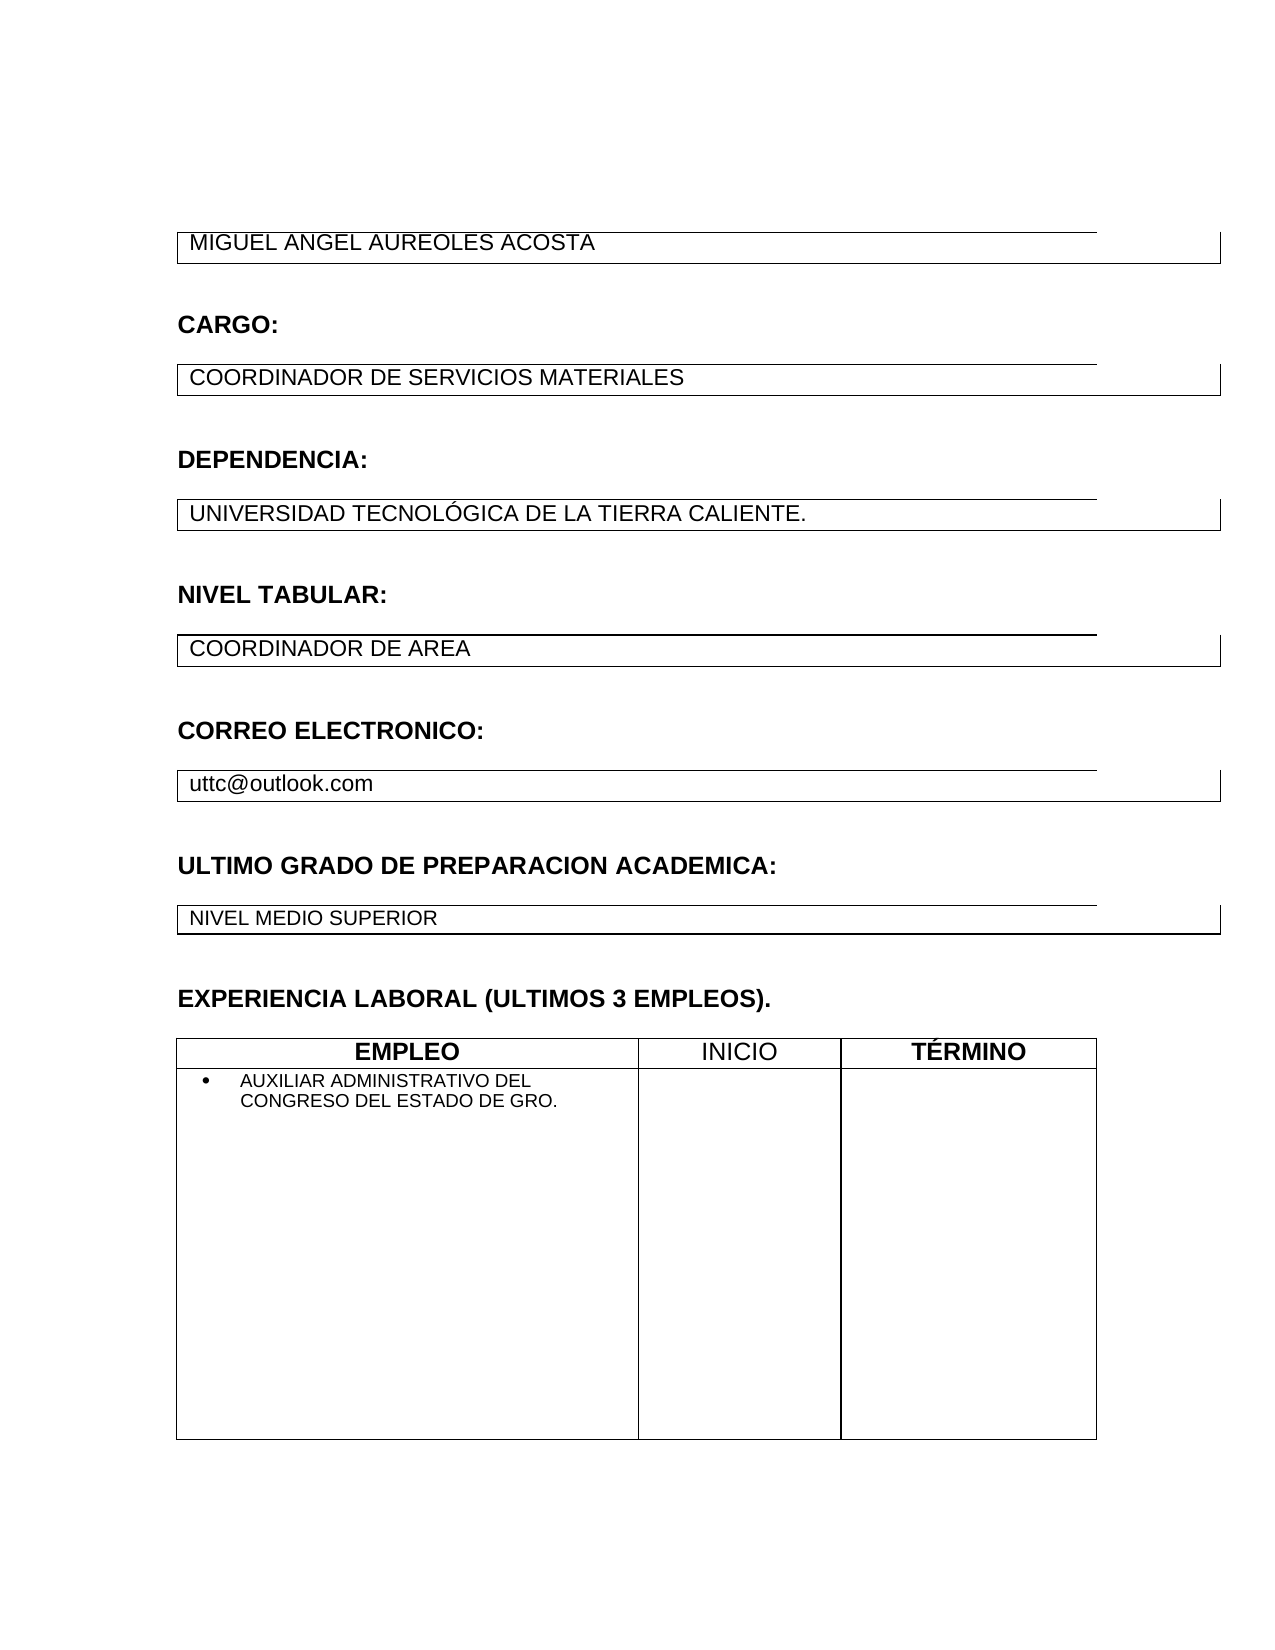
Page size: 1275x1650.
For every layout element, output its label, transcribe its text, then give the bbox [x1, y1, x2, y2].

text MIGUEL ANGEL AUREOLES ACOSTA [189, 229, 1108, 254]
text CORREO ELECTRONICO: [177, 716, 1108, 744]
table_cell [842, 1069, 1096, 1439]
text ULTIMO GRADO DE PREPARACION ACADEMICA: [177, 851, 1108, 879]
text COORDINADOR DE SERVICIOS MATERIALES [189, 364, 1108, 389]
text NIVEL MEDIO SUPERIOR [189, 906, 1108, 929]
text CARGO: [177, 309, 1108, 338]
table_header TÉRMINO [842, 1039, 1096, 1067]
text UNIVERSIDAD TECNOLÓGICA DE LA TIERRA CALIENTE. [189, 500, 1108, 525]
table_header EMPLEO [177, 1039, 638, 1067]
text EXPERIENCIA LABORAL (ULTIMOS 3 EMPLEOS). [177, 984, 1108, 1013]
table_cell  AUXILIAR ADMINISTRATIVO DEL CONGRESO DEL ESTADO DE GRO. [177, 1069, 638, 1439]
table_header INICIO [639, 1039, 840, 1067]
table_cell [639, 1069, 840, 1439]
text DEPENDENCIA: [177, 445, 1108, 474]
text uttc@outlook.com [189, 770, 1108, 795]
text COORDINADOR DE AREA [189, 635, 1108, 660]
text NIVEL TABULAR: [177, 580, 1108, 609]
